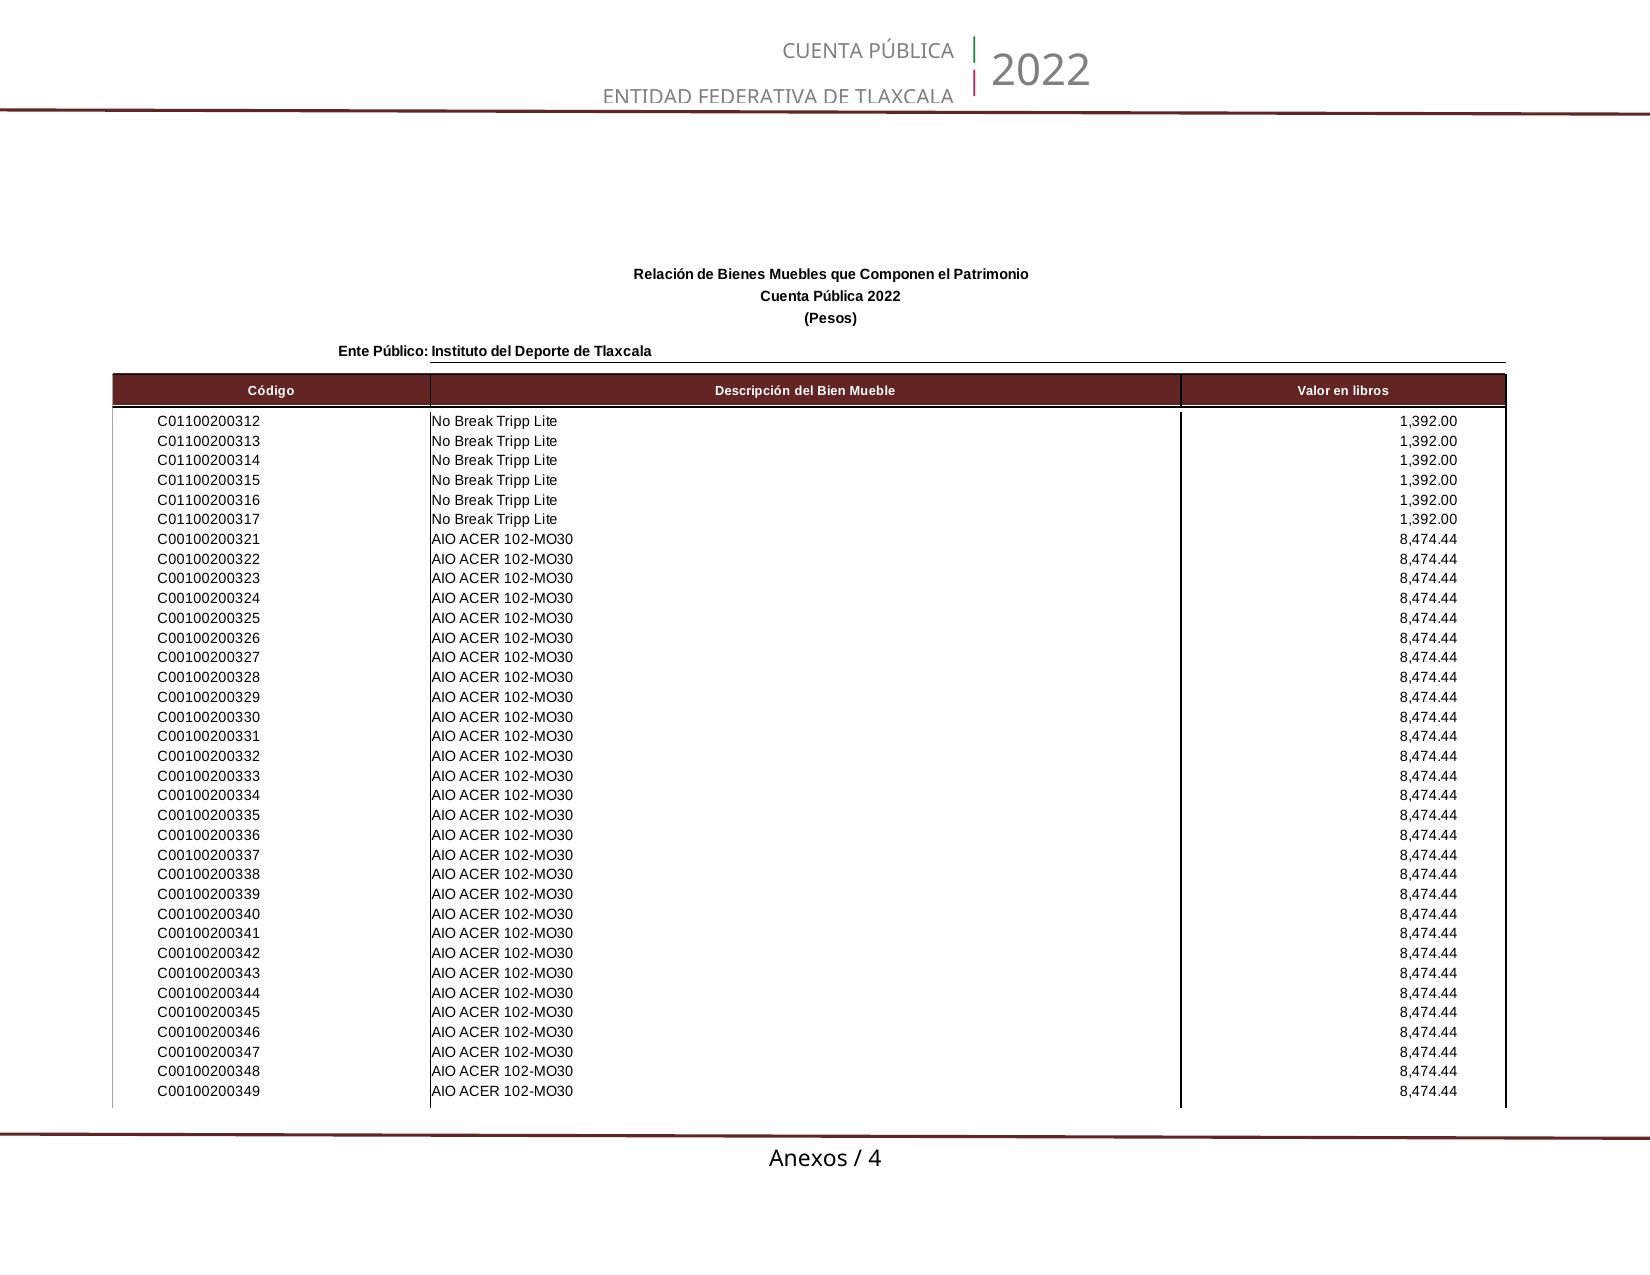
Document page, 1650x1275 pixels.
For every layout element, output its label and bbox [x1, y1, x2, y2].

picture [968, 28, 985, 99]
